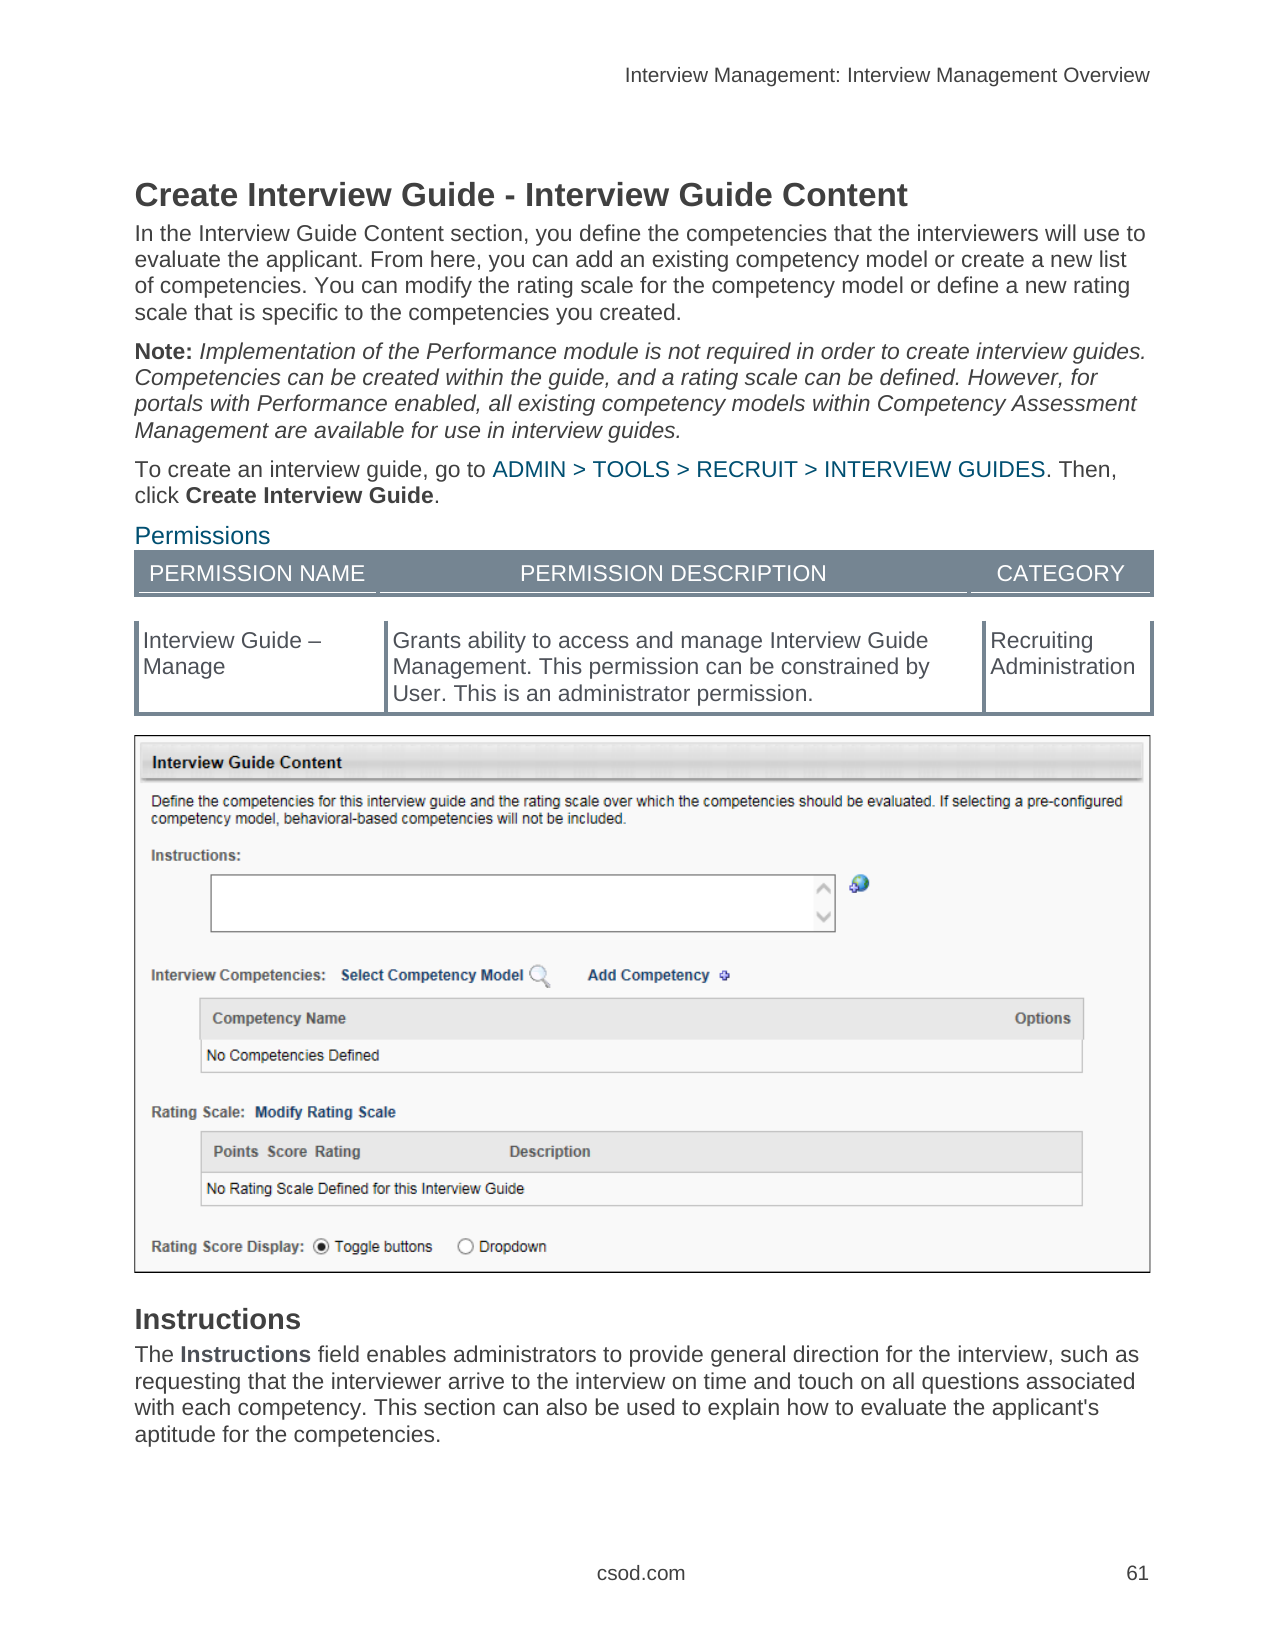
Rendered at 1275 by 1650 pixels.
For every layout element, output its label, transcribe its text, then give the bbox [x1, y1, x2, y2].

text In the Interview Guide Content section, you define the competencies that the interviewers will use to evaluate the applicant. From here, you can add an existing competency model or create a new list of competencies. You can modify the rating scale for the competency model or define a new rating scale that is specific to the competencies you created. [134, 220, 1150, 325]
picture [134, 735, 1151, 1273]
table_header Interview Guide – Manage [139, 621, 384, 712]
text Create Interview Guide - Interview Guide Content [134, 175, 1150, 213]
table_header PERMISSION NAME [139, 554, 376, 592]
table_header PERMISSION DESCRIPTION [380, 554, 967, 592]
text To create an interview guide, go to Admin > Tools > Recruit > Interview Guides. Then, click Create Interview Guide. [134, 456, 1150, 508]
text Note: Implementation of the Performance module is not required in order to create interview guides. Competencies can be created within the guide, and a rating scale can be defined. However, for portals with Performance enabled, all existing competency models within Competency Assessment Management are available for use in interview guides. [134, 338, 1150, 443]
text Permissions [134, 521, 1150, 549]
text Instructions [134, 1302, 1150, 1335]
text The Instructions field enables administrators to provide general direction for the interview, such as requesting that the interviewer arrive to the interview on time and touch on all questions associated with each competency. This section can also be used to explain how to evaluate the applicant's aptitude for the competencies. [134, 1341, 1150, 1447]
table_header CATEGORY [971, 554, 1150, 592]
table_header Recruiting Administration [986, 621, 1150, 712]
table_header Grants ability to access and manage Interview Guide Management. This permission can be constrained by User. This is an administrator permission. [388, 621, 982, 712]
